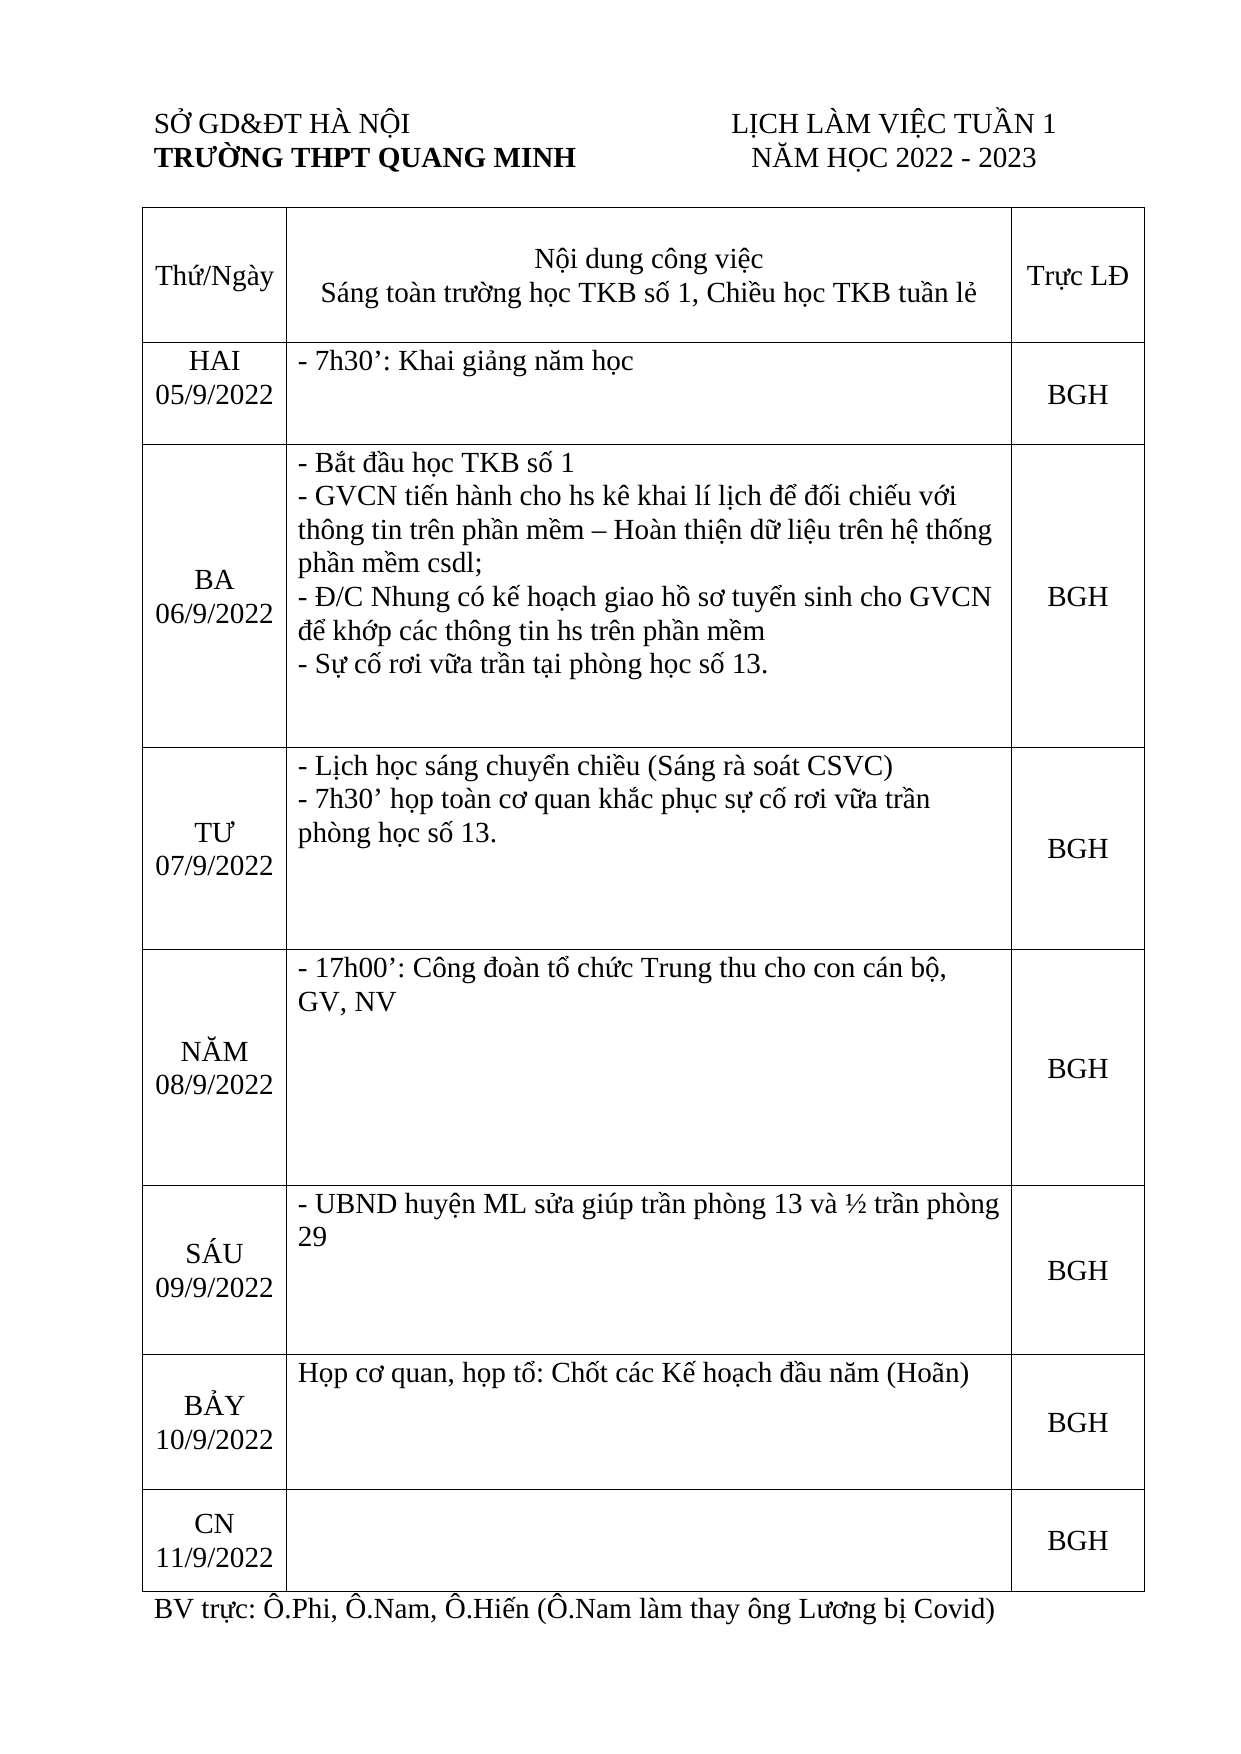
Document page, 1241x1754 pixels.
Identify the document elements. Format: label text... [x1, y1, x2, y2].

table_cell BGH [1012, 748, 1144, 949]
table_cell NĂM 08/9/2022 [143, 950, 286, 1185]
table_cell HAI 05/9/2022 [143, 343, 286, 444]
table_cell BGH [1012, 1355, 1144, 1489]
table_cell Thứ/Ngày [143, 208, 286, 342]
table_cell - UBND huyện ML sửa giúp trần phòng 13 và ½ trần phòng 29 [287, 1186, 1011, 1354]
table_cell BGH [1012, 343, 1144, 444]
table_cell Trực LĐ [1012, 208, 1144, 342]
table_cell SÁU 09/9/2022 [143, 1186, 286, 1354]
table_header SỞ GD&ĐT HÀ NỘI TRƯỜNG THPT QUANG MINH [142, 106, 643, 207]
table_cell BA 06/9/2022 [143, 445, 286, 747]
table_cell CN 11/9/2022 [143, 1490, 286, 1591]
table_cell BẢY 10/9/2022 [143, 1355, 286, 1489]
table_cell Nội dung công việc Sáng toàn trường học TKB số 1, Chiều học TKB tuần lẻ [287, 208, 1011, 342]
table_cell BGH [1012, 1490, 1144, 1591]
table_header LỊCH LÀM VIỆC TUẦN 1 NĂM HỌC 2022 - 2023 [643, 106, 1144, 207]
table_cell TƯ 07/9/2022 [143, 748, 286, 949]
table_cell BGH [1012, 445, 1144, 747]
text BV trực: Ô.Phi, Ô.Nam, Ô.Hiến (Ô.Nam làm thay ông Lương bị Covid) [153, 1592, 1134, 1625]
table_cell BGH [1012, 950, 1144, 1185]
table_cell - Lịch học sáng chuyển chiều (Sáng rà soát CSVC) - 7h30’ họp toàn cơ quan khắc phục sự cố rơi vữa trần phòng học số 13. [287, 748, 1011, 949]
table_cell Họp cơ quan, họp tổ: Chốt các Kế hoạch đầu năm (Hoãn) [287, 1355, 1011, 1489]
table_cell - 17h00’: Công đoàn tổ chức Trung thu cho con cán bộ, GV, NV [287, 950, 1011, 1185]
table_cell - Bắt đầu học TKB số 1 - GVCN tiến hành cho hs kê khai lí lịch để đối chiếu với thông tin trên phần mềm – Hoàn thiện dữ liệu trên hệ thống phần mềm csdl; - Đ/C Nhung có kế hoạch giao hồ sơ tuyển sinh cho GVCN để khớp các thông tin hs trên phần mềm - Sự cố rơi vữa trần tại phòng học số 13. [287, 445, 1011, 747]
table_cell [287, 1490, 1011, 1591]
table_cell - 7h30’: Khai giảng năm học [287, 343, 1011, 444]
table_cell BGH [1012, 1186, 1144, 1354]
